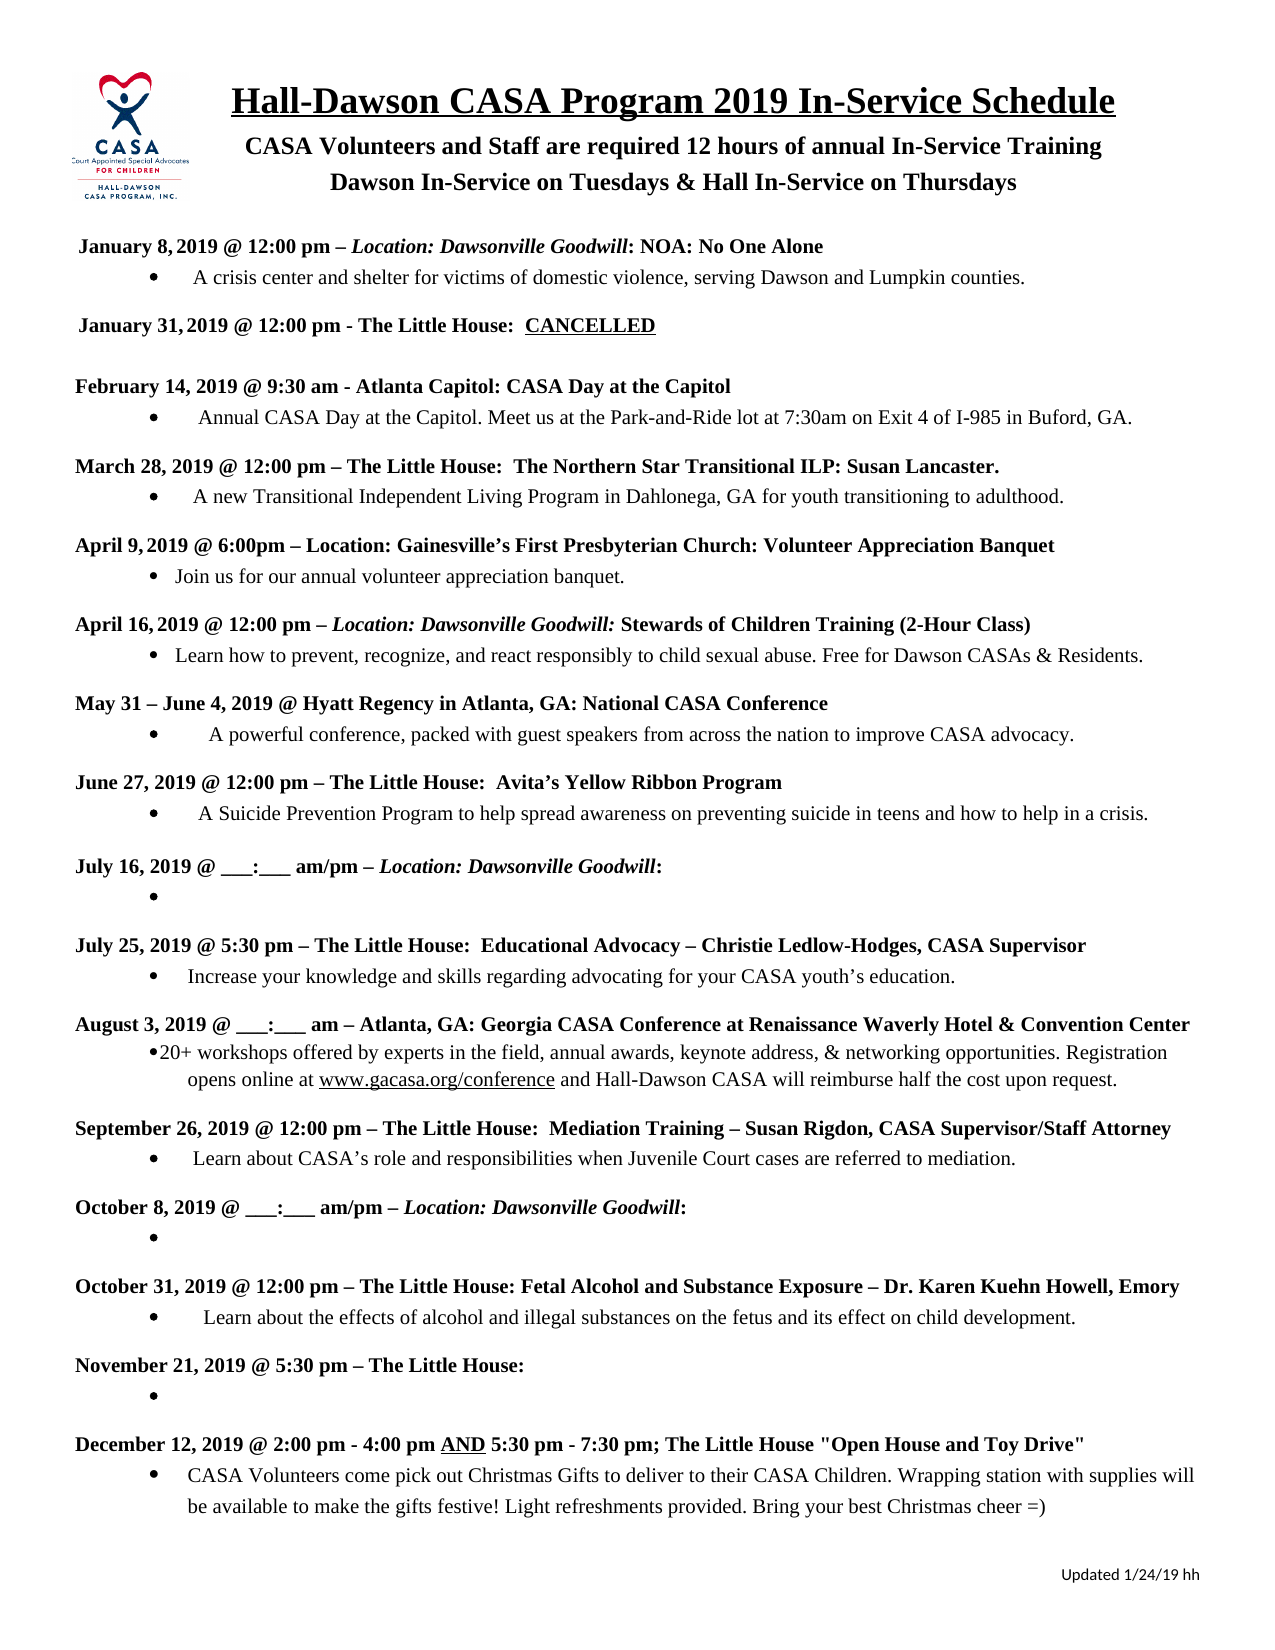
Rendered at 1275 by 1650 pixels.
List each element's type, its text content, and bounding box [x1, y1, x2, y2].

text October 31, 2019 @ 12:00 pm – The Little House: Fetal Alcohol and Substance Exposure – Dr. Karen Kuehn Howell, Emory [75, 1274, 1197, 1298]
text June 27, 2019 @ 12:00 pm – The Little House: Avita’s Yellow Ribbon Program [75, 770, 1197, 794]
list A Suicide Prevention Program to help spread awareness on preventing suicide in teens and how to help in a crisis. [150, 801, 1197, 825]
list CASA Volunteers come pick out Christmas Gifts to deliver to their CASA Children. Wrapping station with supplies will be available to make the gifts festive! Light refreshments provided. Bring your best Christmas cheer =) [150, 1463, 1197, 1519]
list 20+ workshops offered by experts in the field, annual awards, keynote address, & networking opportunities. Registration opens online at www.gacasa.org/conference and Hall-Dawson CASA will reimburse half the cost upon request. [150, 1039, 1197, 1091]
list Join us for our annual volunteer appreciation banquet. [150, 563, 1197, 588]
picture [72, 72, 190, 201]
text Hall-Dawson CASA Program 2019 In-Service Schedule [190, 78, 1197, 121]
text July 16, 2019 @ ___:___ am/pm – Location: Dawsonville Goodwill: [75, 854, 1197, 878]
list Learn about CASA’s role and responsibilities when Juvenile Court cases are referred to mediation. [150, 1146, 1197, 1170]
list August 3, 2019 @ ___:___ am – Atlanta, GA: Georgia CASA Conference at Renaissance Waverly Hotel & Convention Center [75, 1012, 1197, 1036]
text July 25, 2019 @ 5:30 pm – The Little House: Educational Advocacy – Christie Ledlow-Hodges, CASA Supervisor [75, 933, 1197, 957]
text Dawson In-Service on Tuesdays & Hall In-Service on Thursdays [190, 167, 1197, 196]
text CASA Volunteers and Staff are required 12 hours of annual In-Service Training [190, 131, 1197, 159]
list A new Transitional Independent Living Program in Dahlonega, GA for youth transitioning to adulthood. [150, 484, 1246, 508]
text May 31 – June 4, 2019 @ Hyatt Regency in Atlanta, GA: National CASA Conference [75, 691, 1197, 715]
list A powerful conference, packed with guest speakers from across the nation to improve CASA advocacy. [150, 722, 1197, 746]
text March 28, 2019 @ 12:00 pm – The Little House: The Northern Star Transitional ILP: Susan Lancaster. [75, 454, 1197, 478]
text February 14, 2019 @ 9:30 am - Atlanta Capitol: CASA Day at the Capitol [75, 374, 1197, 398]
list Learn how to prevent, recognize, and react responsibly to child sexual abuse. Free for Dawson CASAs & Residents. [150, 643, 1197, 667]
text October 8, 2019 @ ___:___ am/pm – Location: Dawsonville Goodwill: [75, 1195, 1197, 1219]
list A crisis center and shelter for victims of domestic violence, serving Dawson and Lumpkin counties. [150, 264, 1197, 289]
text January 31, 2019 @ 12:00 pm - The Little House: CANCELLED [78, 313, 1197, 337]
text April 16, 2019 @ 12:00 pm – Location: Dawsonville Goodwill: Stewards of Children Training (2-Hour Class) [75, 612, 1197, 636]
list Annual CASA Day at the Capitol. Meet us at the Park-and-Ride lot at 7:30am on Exit 4 of I-985 in Buford, GA. [150, 405, 1197, 429]
text September 26, 2019 @ 12:00 pm – The Little House: Mediation Training – Susan Rigdon, CASA Supervisor/Staff Attorney [75, 1116, 1197, 1140]
text November 21, 2019 @ 5:30 pm – The Little House: [75, 1353, 1197, 1377]
list Learn about the effects of alcohol and illegal substances on the fetus and its effect on child development. [150, 1305, 1197, 1329]
text April 9, 2019 @ 6:00pm – Location: Gainesville’s First Presbyterian Church: Volunteer Appreciation Banquet [75, 533, 1197, 557]
text January 8, 2019 @ 12:00 pm – Location: Dawsonville Goodwill: NOA: No One Alone [78, 234, 1197, 258]
list Increase your knowledge and skills regarding advocating for your CASA youth’s education. [150, 963, 1197, 988]
text December 12, 2019 @ 2:00 pm - 4:00 pm AND 5:30 pm - 7:30 pm; The Little House "Open House and Toy Drive" [75, 1432, 1197, 1456]
